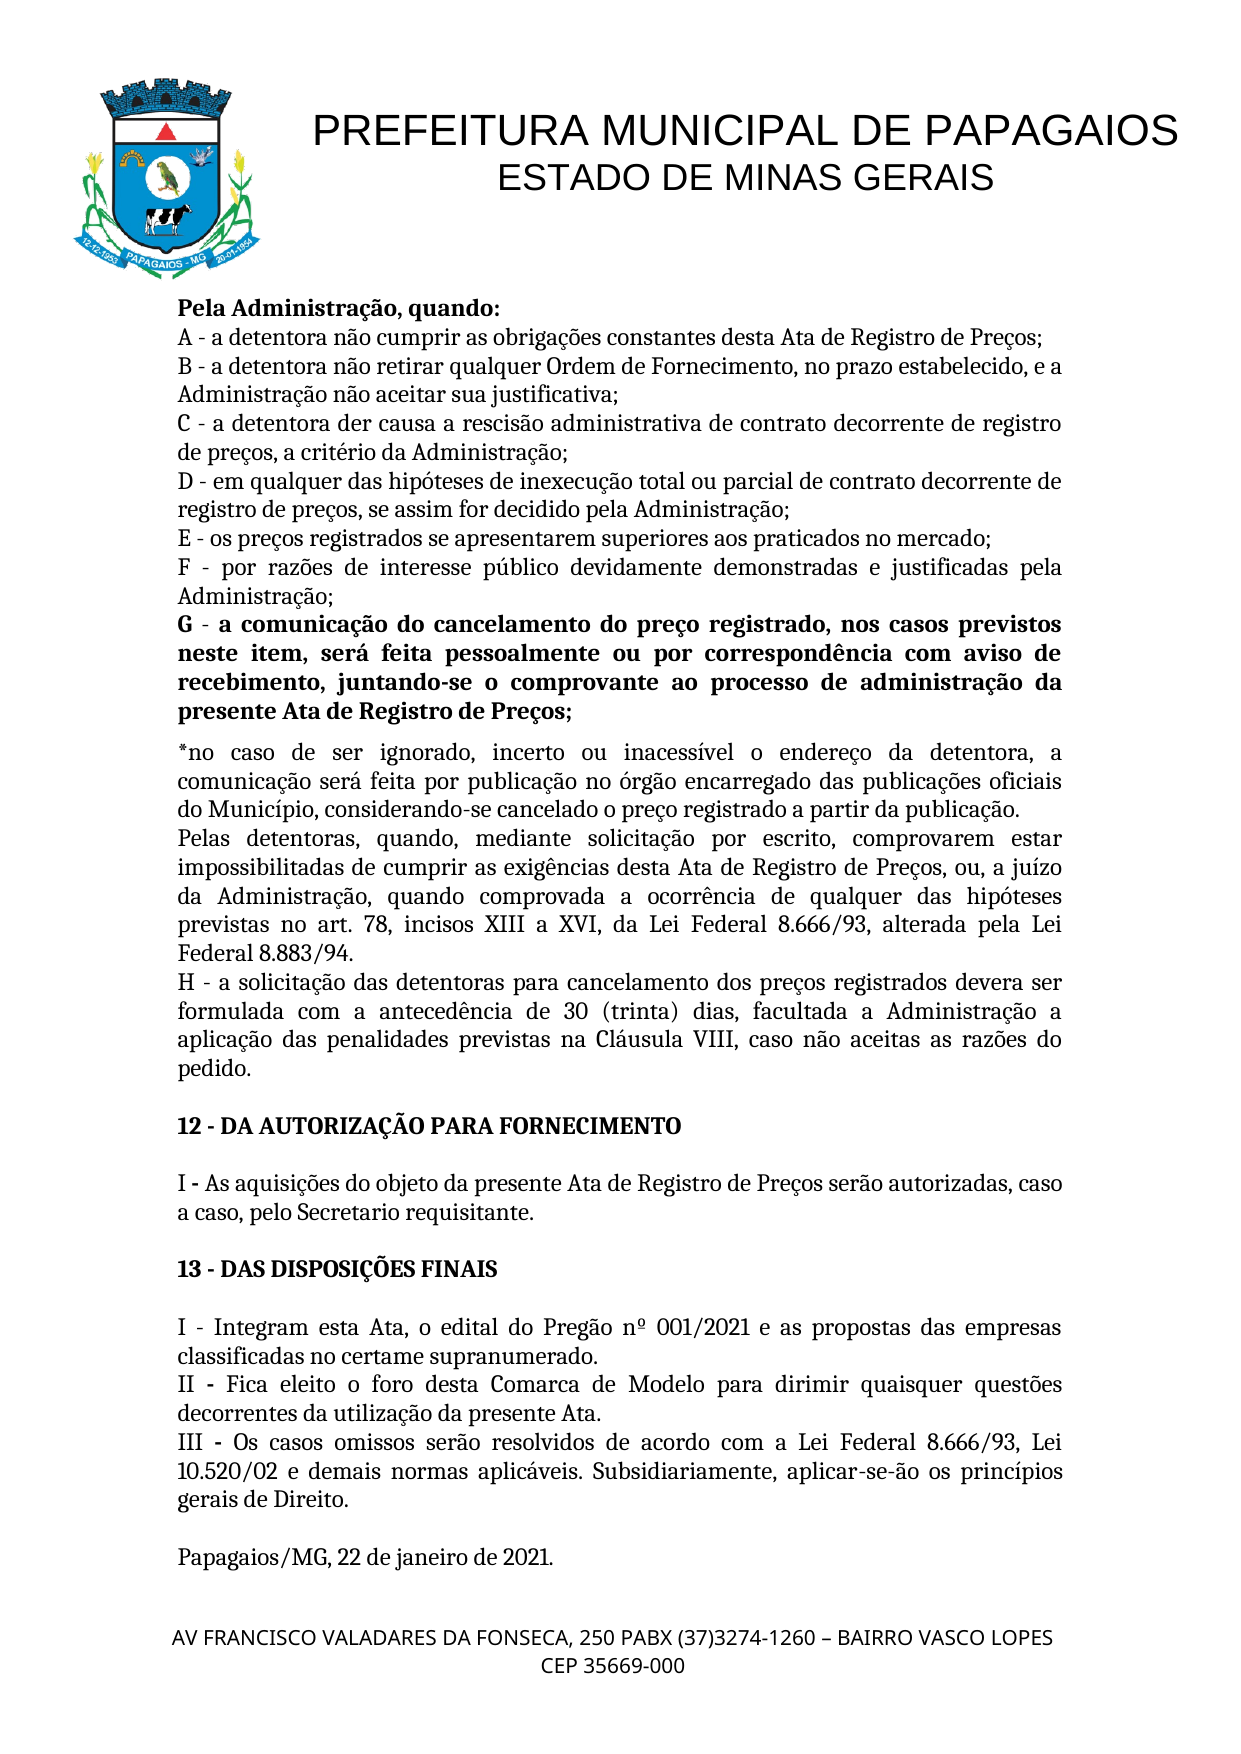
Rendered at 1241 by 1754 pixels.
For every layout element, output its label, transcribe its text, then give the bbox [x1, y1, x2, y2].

text B - a detentora não retirar qualquer Ordem de Fornecimento, no prazo estabelecido, e a Administração não aceitar sua justificativa; [177, 352, 1063, 409]
text III - Os casos omissos serão resolvidos de acordo com a Lei Federal 8.666/93, Lei 10.520/02 e demais normas aplicáveis. Subsidiariamente, aplicar-se-ão os princípios gerais de Direito. [177, 1428, 1063, 1514]
text H - a solicitação das detentoras para cancelamento dos preços registrados devera ser formulada com a antecedência de 30 (trinta) dias, facultada a Administração a aplicação das penalidades previstas na Cláusula VIII, caso não aceitas as razões do pedido. [177, 968, 1063, 1083]
picture [72, 73, 262, 281]
text *no caso de ser ignorado, incerto ou inacessível o endereço da detentora, a comunicação será feita por publicação no órgão encarregado das publicações oficiais do Município, considerando-se cancelado o preço registrado a partir da publicação. [177, 738, 1063, 824]
text 12 - DA AUTORIZAÇÃO PARA FORNECIMENTO [177, 1112, 1063, 1140]
text E - os preços registrados se apresentarem superiores aos praticados no mercado; [177, 524, 1063, 553]
text G - a comunicação do cancelamento do preço registrado, nos casos previstos neste item, será feita pessoalmente ou por correspondência com aviso de recebimento, juntando-se o comprovante ao processo de administração da presente Ata de Registro de Preços; [177, 610, 1063, 725]
text C - a detentora der causa a rescisão administrativa de contrato decorrente de registro de preços, a critério da Administração; [177, 409, 1063, 467]
text Papagaios/MG, 22 de janeiro de 2021. [177, 1543, 1063, 1572]
text Pela Administração, quando: [177, 294, 1063, 323]
text I - Integram esta Ata, o edital do Pregão nº 001/2021 e as propostas das empresas classificadas no certame supranumerado. [177, 1313, 1063, 1370]
text 13 - DAS DISPOSIÇÕES FINAIS [177, 1255, 1063, 1284]
text Pelas detentoras, quando, mediante solicitação por escrito, comprovarem estar impossibilitadas de cumprir as exigências desta Ata de Registro de Preços, ou, a juízo da Administração, quando comprovada a ocorrência de qualquer das hipóteses previstas no art. 78, incisos XIII a XVI, da Lei Federal 8.666/93, alterada pela Lei Federal 8.883/94. [177, 824, 1063, 968]
text I - As aquisições do objeto da presente Ata de Registro de Preços serão autorizadas, caso a caso, pelo Secretario requisitante. [177, 1169, 1063, 1227]
text F - por razões de interesse público devidamente demonstradas e justificadas pela Administração; [177, 553, 1063, 610]
text II - Fica eleito o foro desta Comarca de Modelo para dirimir quaisquer questões decorrentes da utilização da presente Ata. [177, 1370, 1063, 1428]
text A - a detentora não cumprir as obrigações constantes desta Ata de Registro de Preços; [177, 323, 1063, 352]
text D - em qualquer das hipóteses de inexecução total ou parcial de contrato decorrente de registro de preços, se assim for decidido pela Administração; [177, 467, 1063, 524]
